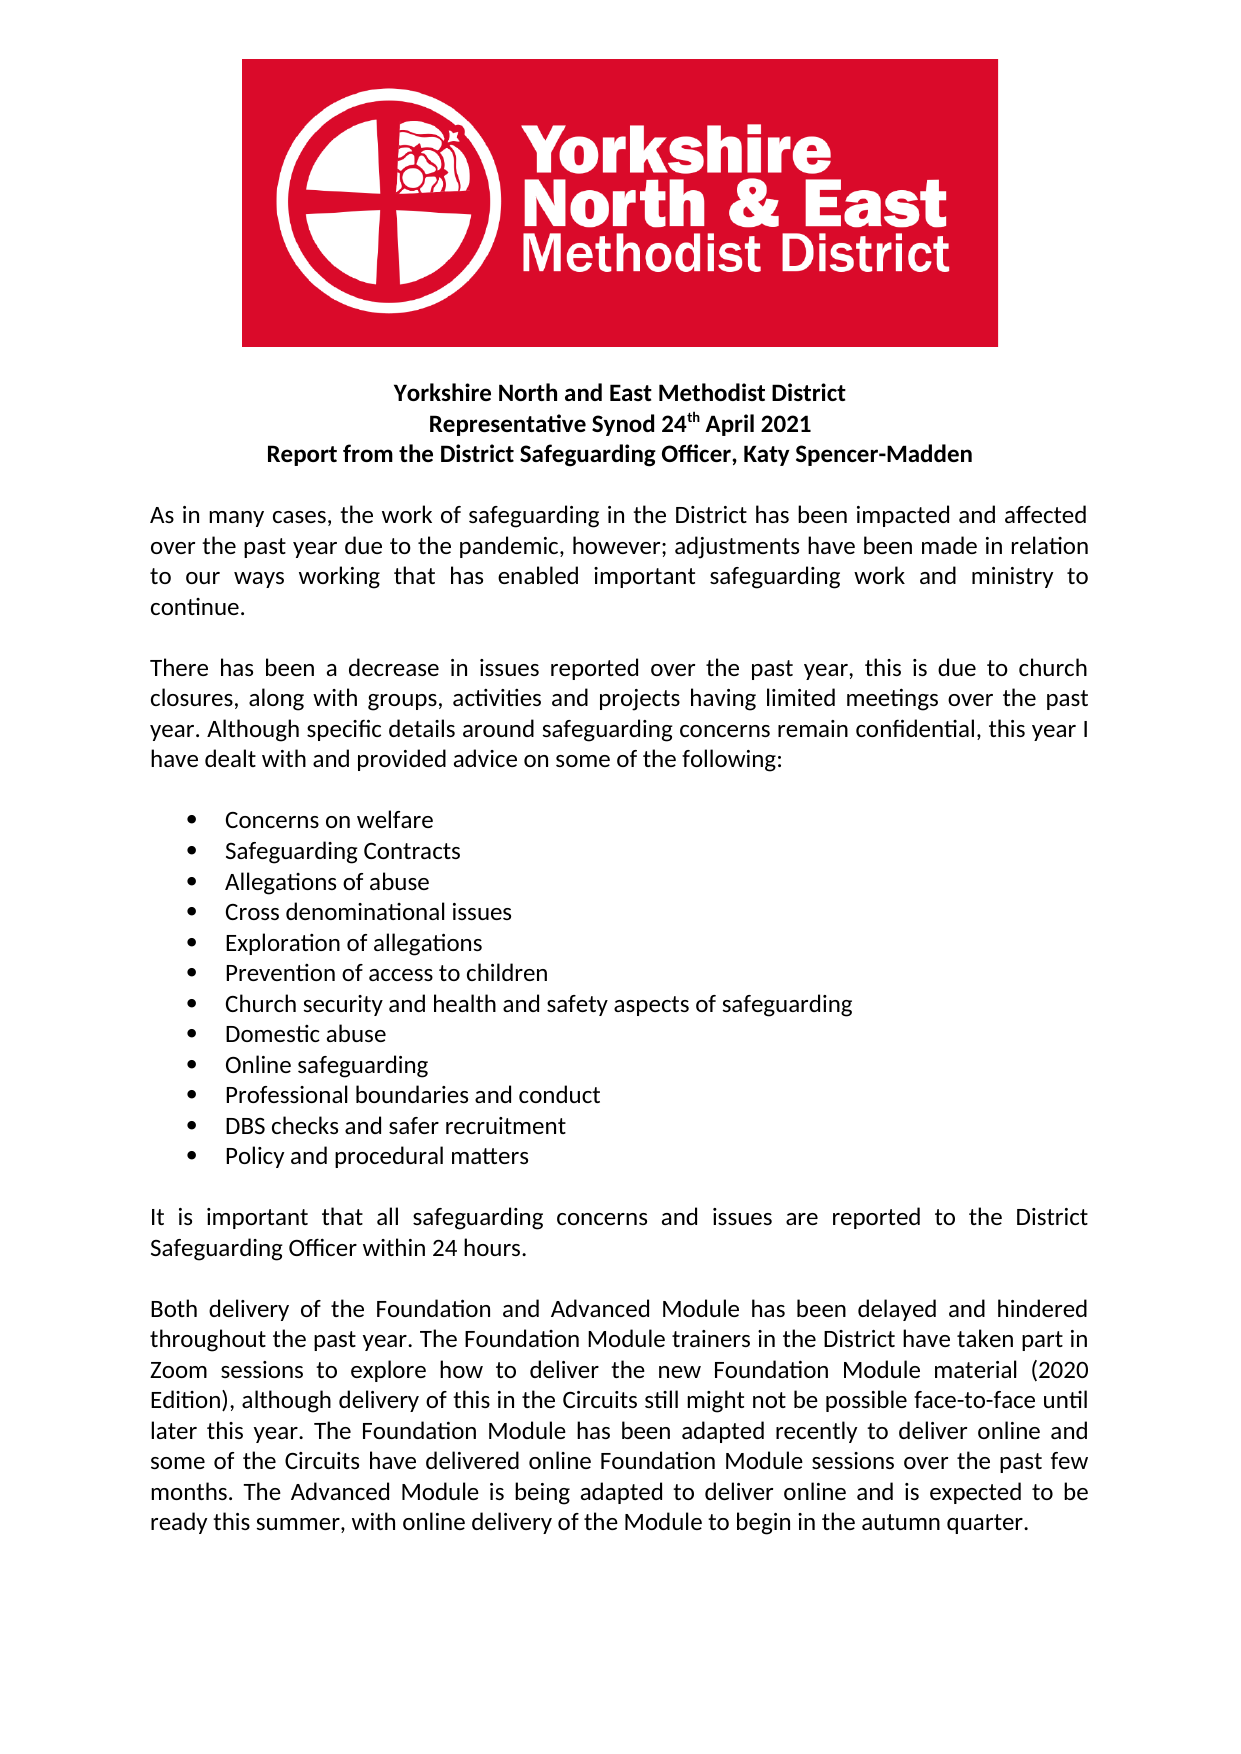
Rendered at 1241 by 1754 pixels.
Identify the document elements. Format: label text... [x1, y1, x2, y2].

text Representative Synod 24th April 2021 [150, 408, 1090, 438]
list Church security and health and safety aspects of safeguarding [187, 988, 1090, 1018]
list Online safeguarding [187, 1049, 1090, 1079]
text Yorkshire North and East Methodist District [150, 377, 1090, 408]
list Prevention of access to children [187, 957, 1090, 988]
list Cross denominational issues [187, 896, 1090, 927]
text Both delivery of the Foundation and Advanced Module has been delayed and hindered throughout the past year. The Foundation Module trainers in the District have taken part in Zoom sessions to explore how to deliver the new Foundation Module material (2020 Edition), although delivery of this in the Circuits still might not be possible face-to-face until later this year. The Foundation Module has been adapted recently to deliver online and some of the Circuits have delivered online Foundation Module sessions over the past few months. The Advanced Module is being adapted to deliver online and is expected to be ready this summer, with online delivery of the Module to begin in the autumn quarter. [150, 1293, 1090, 1537]
list Domestic abuse [187, 1018, 1090, 1049]
list Exploration of allegations [187, 927, 1090, 957]
list Allegations of abuse [187, 866, 1090, 896]
list Policy and procedural matters [187, 1140, 1090, 1171]
text Report from the District Safeguarding Officer, Katy Spencer-Madden [150, 438, 1090, 469]
text It is important that all safeguarding concerns and issues are reported to the District Safeguarding Officer within 24 hours. [150, 1201, 1090, 1262]
text There has been a decrease in issues reported over the past year, this is due to church closures, along with groups, activities and projects having limited meetings over the past year. Although specific details around safeguarding concerns remain confidential, this year I have dealt with and provided advice on some of the following: [150, 652, 1090, 774]
list Professional boundaries and conduct [187, 1079, 1090, 1110]
picture [242, 59, 999, 347]
list Concerns on welfare [187, 804, 1090, 835]
list DBS checks and safer recruitment [187, 1110, 1090, 1140]
text As in many cases, the work of safeguarding in the District has been impacted and affected over the past year due to the pandemic, however; adjustments have been made in relation to our ways working that has enabled important safeguarding work and ministry to continue. [150, 499, 1090, 621]
list Safeguarding Contracts [187, 835, 1090, 866]
